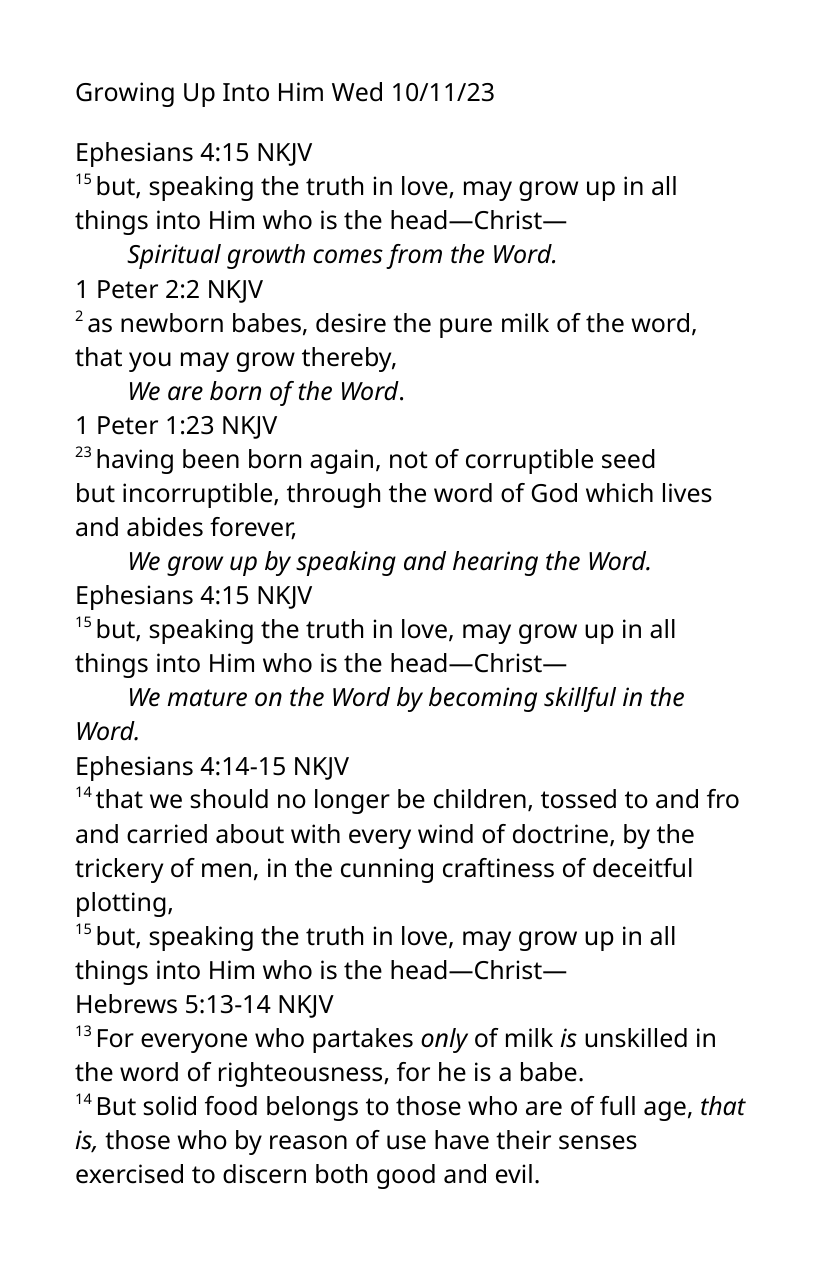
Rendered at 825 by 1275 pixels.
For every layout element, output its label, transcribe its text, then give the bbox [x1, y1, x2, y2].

subtitle 13 For everyone who partakes only of milk is unskilled in the word of righteousness, for he is a babe. [75, 1021, 750, 1089]
subtitle We mature on the Word by becoming skillful in the Word. [75, 680, 750, 748]
subtitle 1 Peter 1:23 NKJV [75, 407, 750, 442]
subtitle Ephesians 4:15 NKJV [75, 578, 750, 612]
text Spiritual growth comes from the Word. [75, 237, 750, 271]
subtitle Hebrews 5:13-14 NKJV [75, 987, 750, 1021]
subtitle Ephesians 4:14-15 NKJV [75, 748, 750, 782]
subtitle We are born of the Word. [75, 373, 750, 407]
subtitle 15 but, speaking the truth in love, may grow up in all things into Him who is the head—Christ— [75, 612, 750, 680]
subtitle 14 that we should no longer be children, tossed to and fro and carried about with every wind of doctrine, by the trickery of men, in the cunning craftiness of deceitful plotting, [75, 782, 750, 918]
subtitle 2 as newborn babes, desire the pure milk of the word, that you may grow thereby, [75, 305, 750, 373]
text Growing Up Into Him Wed 10/11/23 [75, 75, 750, 109]
text Ephesians 4:15 NKJV [75, 135, 750, 169]
subtitle We grow up by speaking and hearing the Word. [75, 544, 750, 578]
subtitle 23 having been born again, not of corruptible seed but incorruptible, through the word of God which lives and abides forever, [75, 442, 750, 544]
text 15 but, speaking the truth in love, may grow up in all things into Him who is the head—Christ— [75, 169, 750, 237]
subtitle 15 but, speaking the truth in love, may grow up in all things into Him who is the head—Christ— [75, 918, 750, 987]
subtitle 14 But solid food belongs to those who are of full age, that is, those who by reason of use have their senses exercised to discern both good and evil. [75, 1089, 750, 1191]
subtitle 1 Peter 2:2 NKJV [75, 271, 750, 305]
